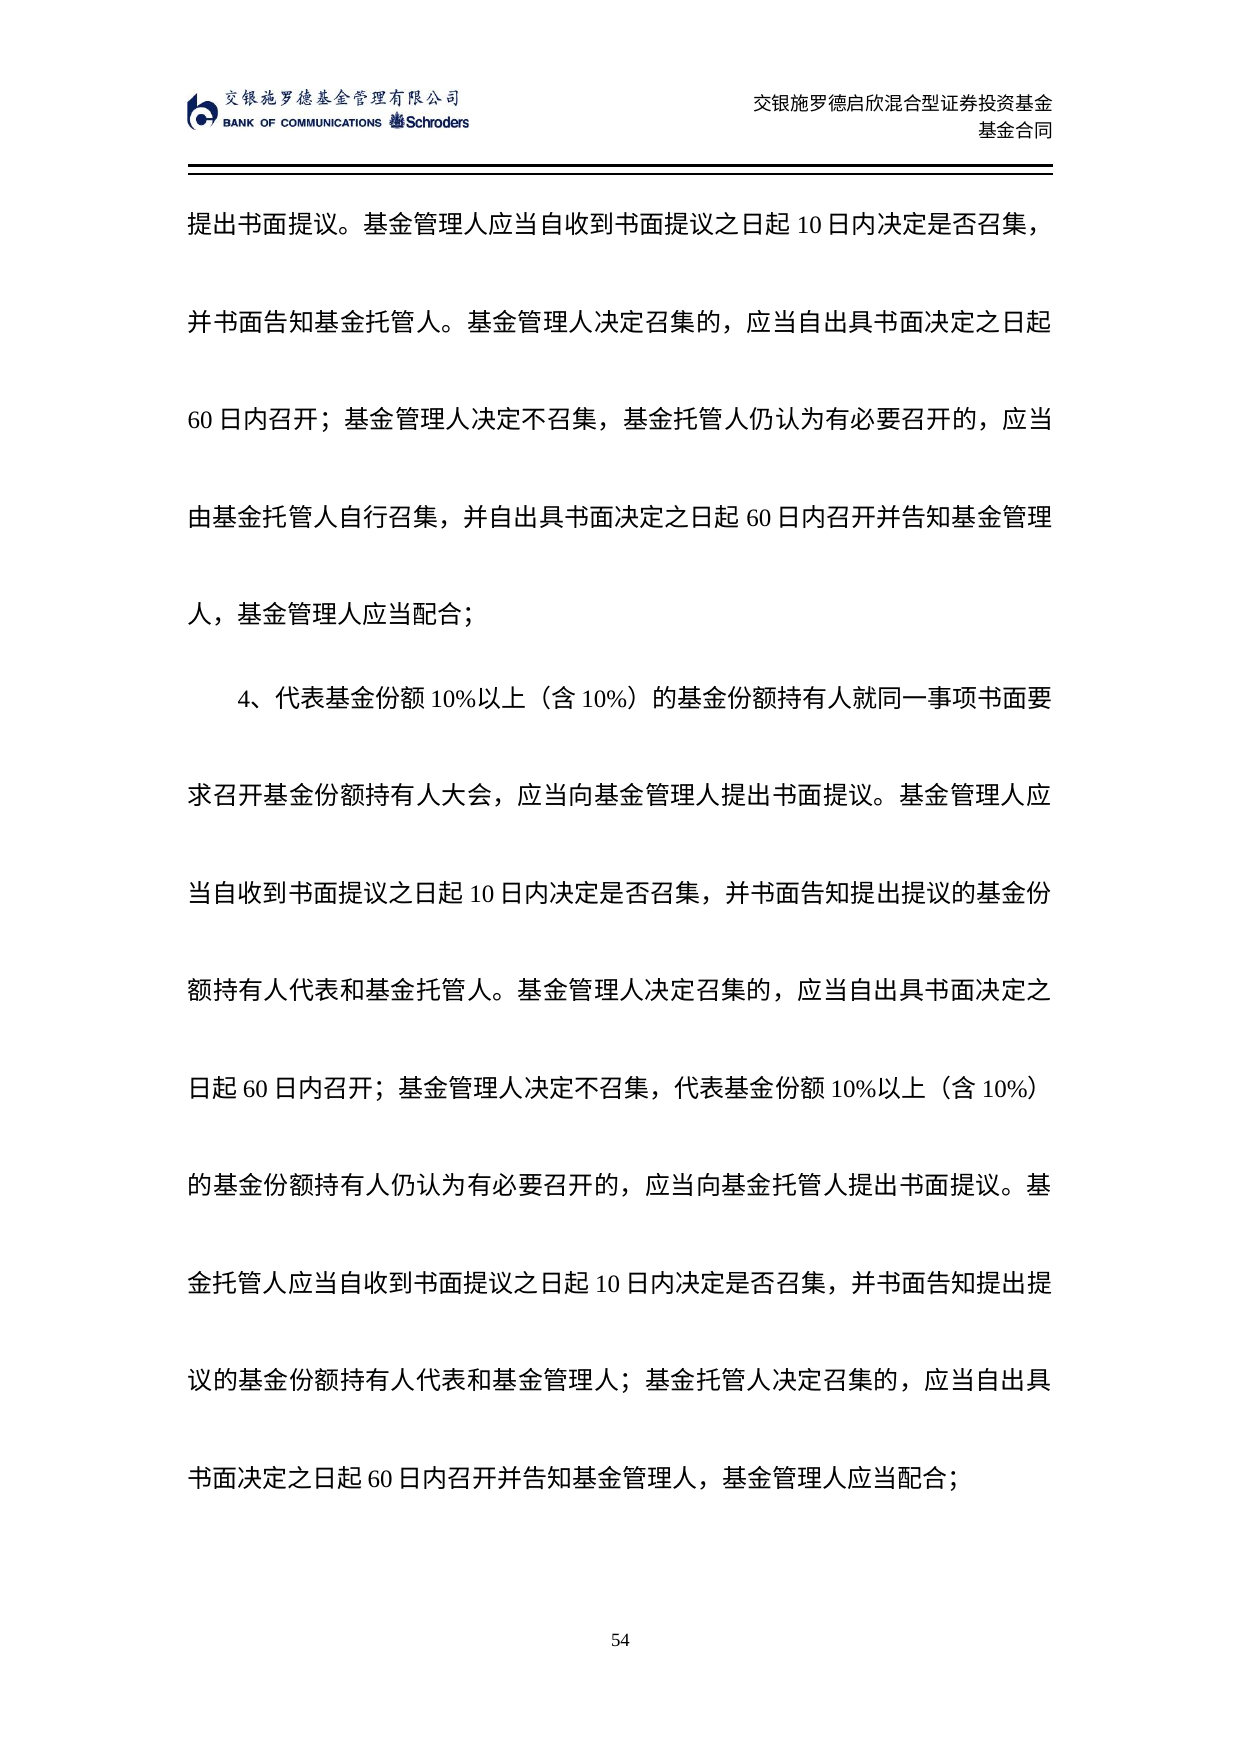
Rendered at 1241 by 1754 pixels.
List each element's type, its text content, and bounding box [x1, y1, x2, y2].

picture [187, 89, 469, 130]
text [187, 191, 1053, 646]
text 4、代表基金份额10%以上（含10%）的基金份额持有人就同一事项书面要求召开基金份额持有人大会，应当向基金管理人提出书面提议。基金管理人应当自收到书面提议之日起10日内决定是否召集，并书面告知提出提议的基金份额持有人代表和基金托管人。基金管理人决定召集的，应当自出具书面决定之日起60日内召开；基金管理人决定不召集，代表基金份额10%以上（含10%）的基金份额持有人仍认为有必要召开的，应当向基金托管人提出书面提议。基金托管人应当自收到书面提议之日起10日内决定是否召集，并书面告知提出提议的基金份额持有人代表和基金管理人；基金托管人决定召集的，应当自出具书面决定之日起60日内召开并告知基金管理人，基金管理人应当配合； [187, 664, 1053, 1509]
